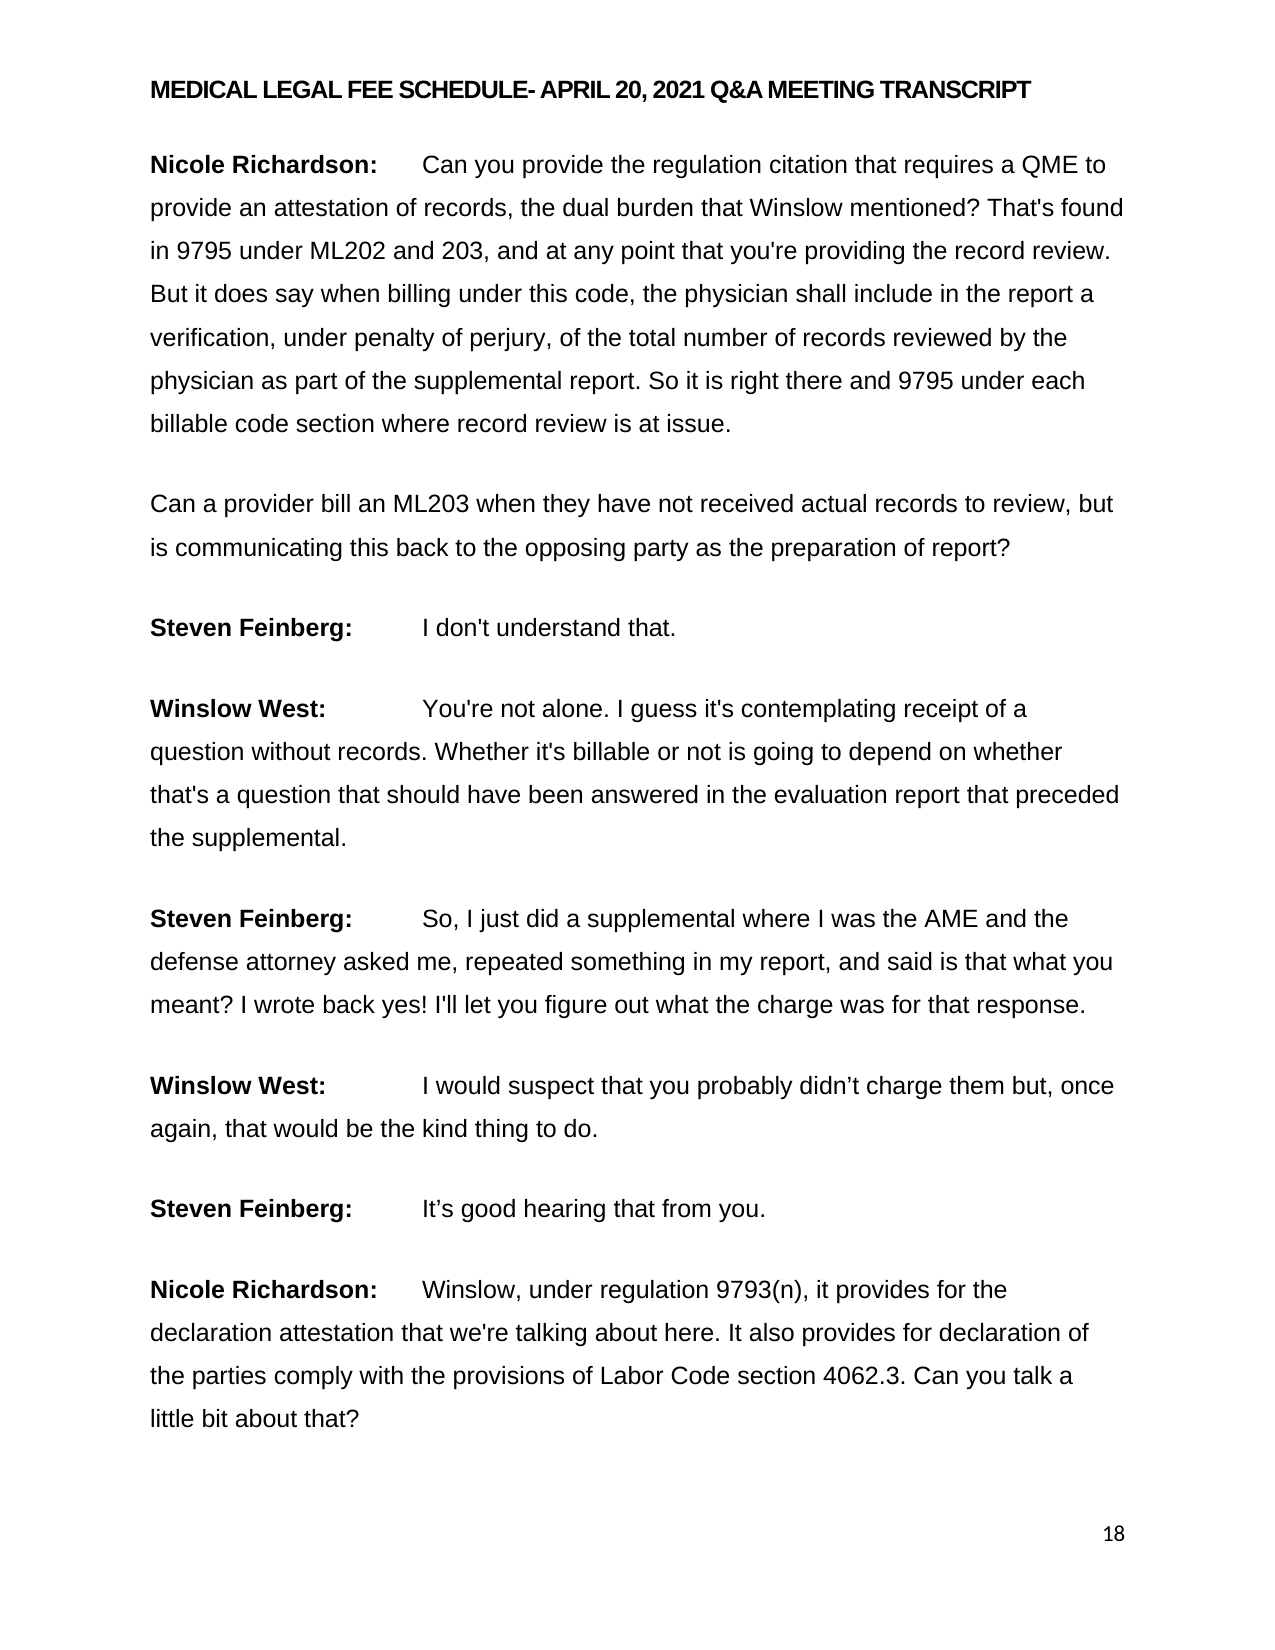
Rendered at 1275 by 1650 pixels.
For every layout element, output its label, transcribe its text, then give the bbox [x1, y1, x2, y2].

text Winslow West: I would suspect that you probably didn’t charge them but, once again, that would be the kind thing to do. [150, 1071, 1125, 1142]
text Steven Feinberg: So, I just did a supplemental where I was the AME and the defense attorney asked me, repeated something in my report, and said is that what you meant? I wrote back yes! I'll let you figure out what the charge was for that response. [150, 904, 1125, 1019]
text Steven Feinberg: It’s good hearing that from you. [150, 1194, 1125, 1223]
text Nicole Richardson: Can you provide the regulation citation that requires a QME to provide an attestation of records, the dual burden that Winslow mentioned? That's found in 9795 under ML202 and 203, and at any point that you're providing the record review. But it does say when billing under this code, the physician shall include in the report a verification, under penalty of perjury, of the total number of records reviewed by the physician as part of the supplemental report. So it is right there and 9795 under each billable code section where record review is at issue. [150, 150, 1125, 437]
text Can a provider bill an ML203 when they have not received actual records to review, but is communicating this back to the opposing party as the preparation of report? [150, 489, 1125, 561]
text Steven Feinberg: I don't understand that. [150, 613, 1125, 642]
text Winslow West: You're not alone. I guess it's contemplating receipt of a question without records. Whether it's billable or not is going to depend on whether that's a question that should have been answered in the evaluation report that preceded the supplemental. [150, 694, 1125, 852]
text Nicole Richardson: Winslow, under regulation 9793(n), it provides for the declaration attestation that we're talking about here. It also provides for declaration of the parties comply with the provisions of Labor Code section 4062.3. Can you talk a little bit about that? [150, 1275, 1125, 1433]
